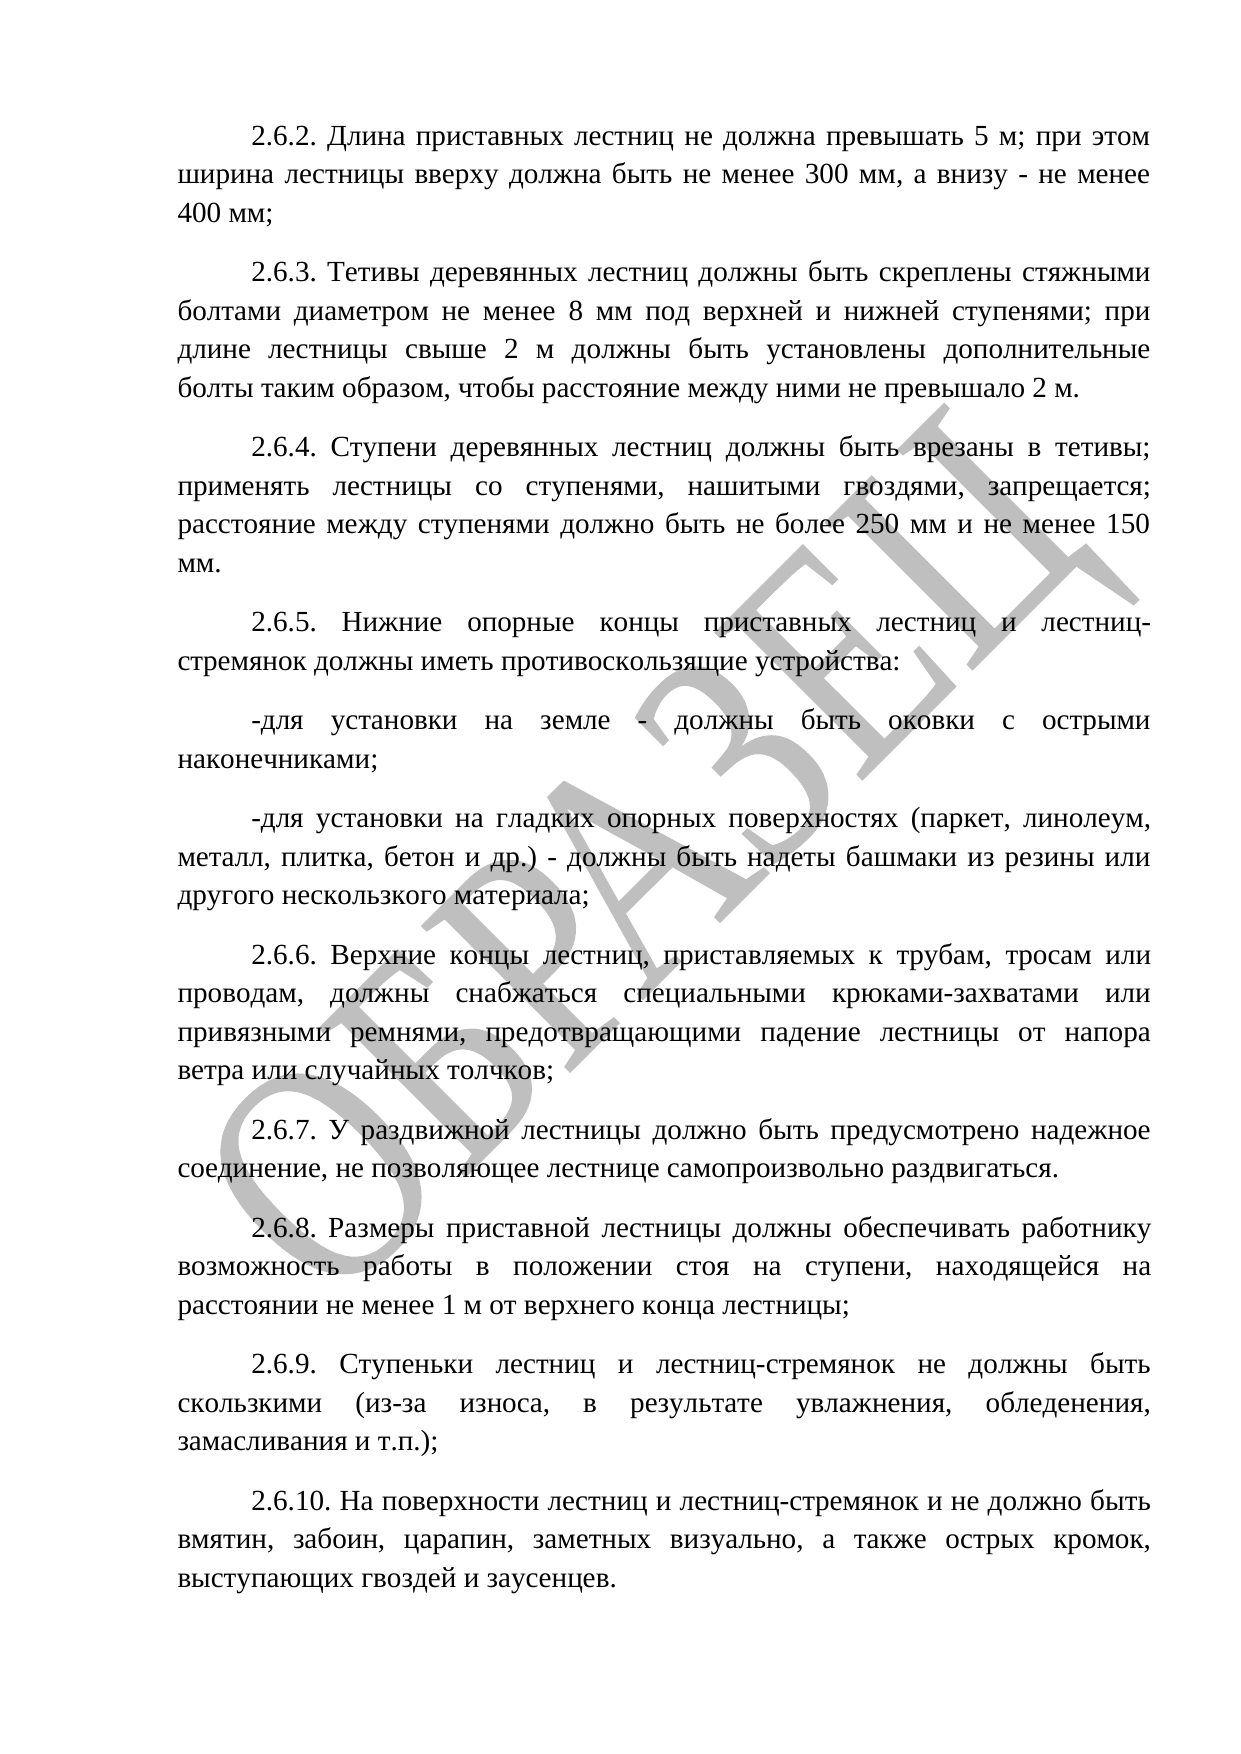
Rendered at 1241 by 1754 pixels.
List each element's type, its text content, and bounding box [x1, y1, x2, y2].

text 2.6.10. На поверхности лестниц и лестниц-стремянок и не должно быть вмятин, забоин, царапин, заметных визуально, а также острых кромок, выступающих гвоздей и заусенцев. [177, 1483, 1152, 1593]
text 2.6.4. Ступени деревянных лестниц должны быть врезаны в тетивы; применять лестницы со ступенями, нашитыми гвоздями, запрещается; расстояние между ступенями должно быть не более 250 мм и не менее 150 мм. [177, 429, 1152, 579]
text 2.6.7. У раздвижной лестницы должно быть предусмотрено надежное соединение, не позволяющее лестнице самопроизвольно раздвигаться. [177, 1112, 1152, 1184]
text 2.6.9. Ступеньки лестниц и лестниц-стремянок не должны быть скользкими (из-за износа, в результате увлажнения, обледенения, замасливания и т.п.); [177, 1346, 1152, 1457]
text 2.6.3. Тетивы деревянных лестниц должны быть скреплены стяжными болтами диаметром не менее 8 мм под верхней и нижней ступенями; при длине лестницы свыше 2 м должны быть установлены дополнительные болты таким образом, чтобы расстояние между ними не превышало 2 м. [177, 254, 1152, 404]
text 2.6.5. Нижние опорные концы приставных лестниц и лестниц-стремянок должны иметь противоскользящие устройства: [177, 604, 1152, 677]
text 2.6.2. Длина приставных лестниц не должна превышать 5 м; при этом ширина лестницы вверху должна быть не менее 300 мм, а внизу - не менее 400 мм; [177, 118, 1152, 229]
text 2.6.8. Размеры приставной лестницы должны обеспечивать работнику возможность работы в положении стоя на ступени, находящейся на расстоянии не менее 1 м от верхнего конца лестницы; [177, 1210, 1152, 1320]
text 2.6.6. Верхние концы лестниц, приставляемых к трубам, тросам или проводам, должны снабжаться специальными крюками-захватами или привязными ремнями, предотвращающими падение лестницы от напора ветра или случайных толчков; [177, 937, 1152, 1086]
text -для установки на земле - должны быть оковки с острыми наконечниками; [177, 702, 1152, 774]
text -для установки на гладких опорных поверхностях (паркет, линолеум, металл, плитка, бетон и др.) - должны быть надеты башмаки из резины или другого нескользкого материала; [177, 800, 1152, 911]
